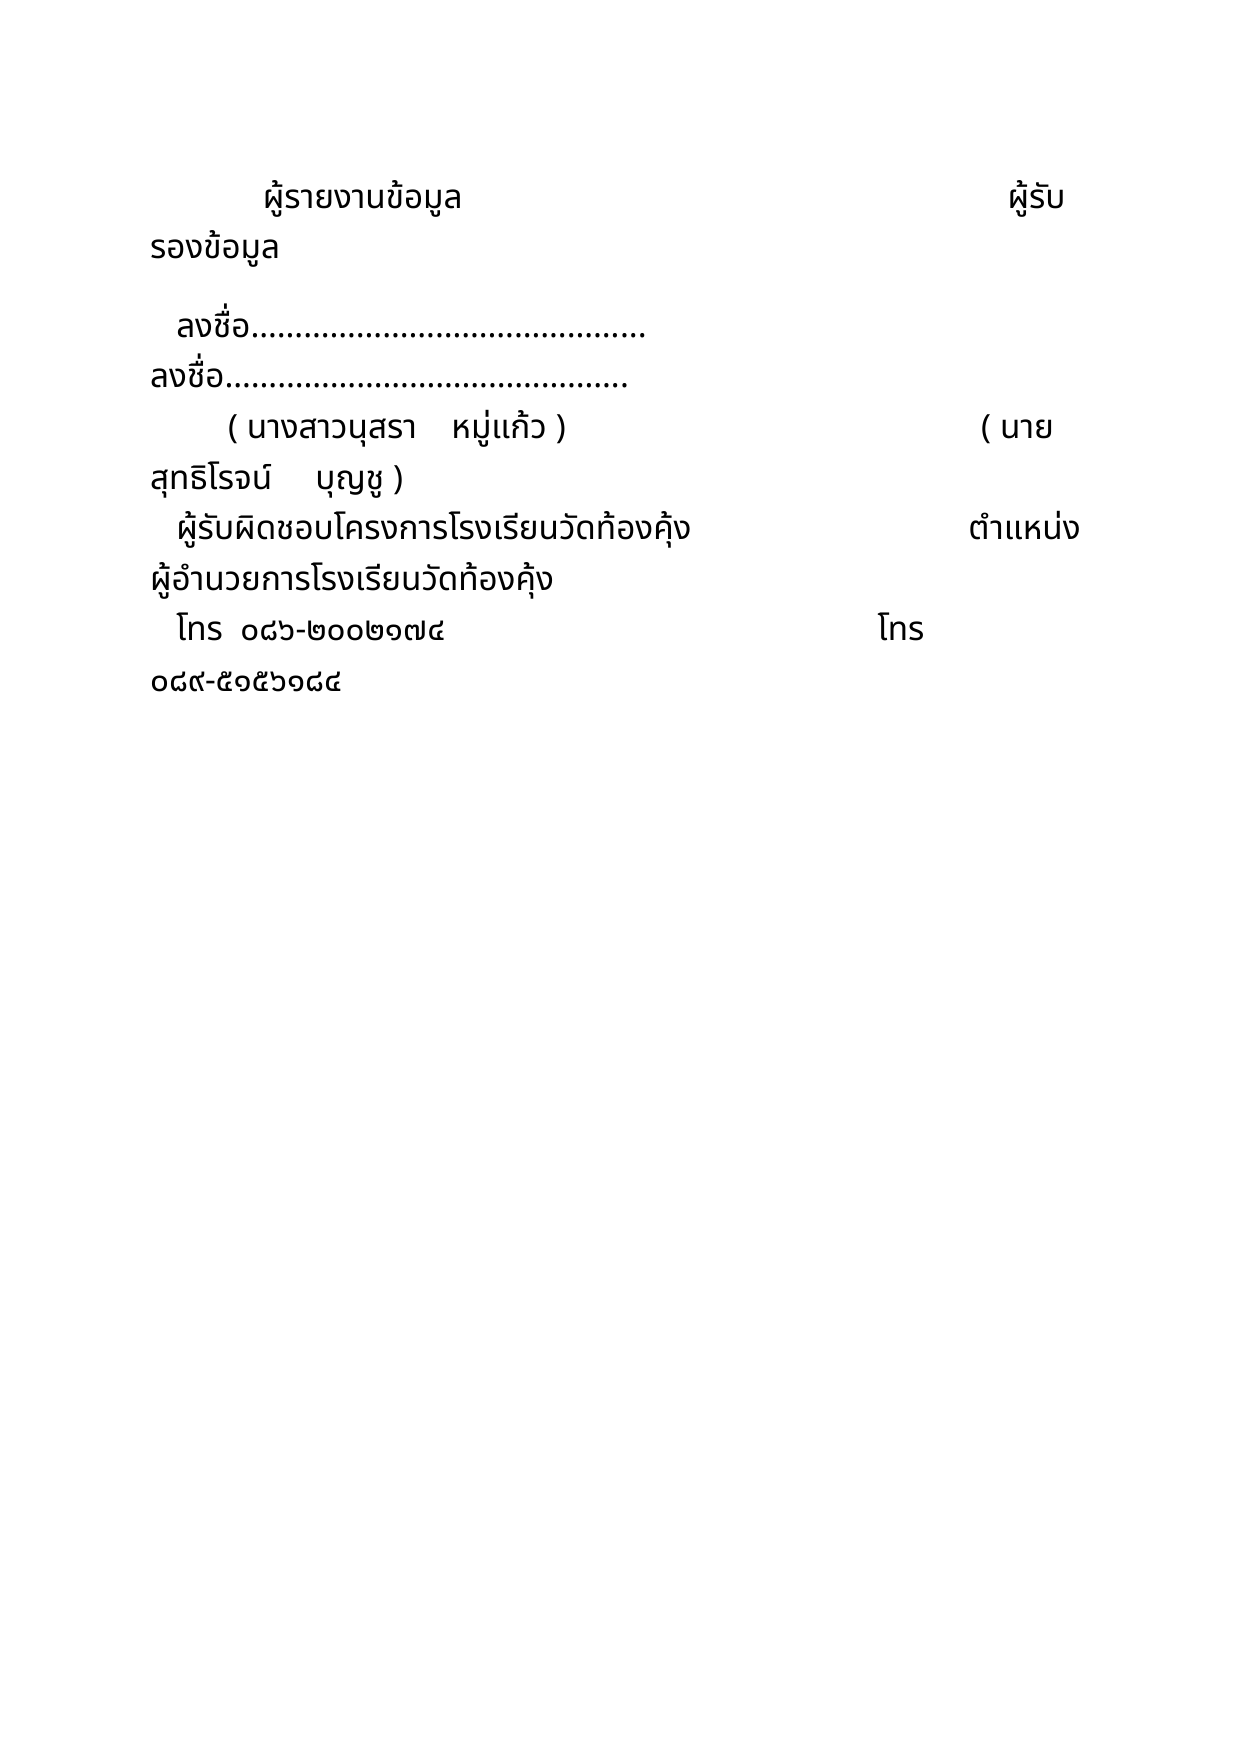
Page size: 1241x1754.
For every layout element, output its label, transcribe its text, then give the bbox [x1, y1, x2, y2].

text ผู้รับผิดชอบโครงการโรงเรียนวัดท้องคุ้ง ตำแหน่ง ผู้อำนวยการโรงเรียนวัดท้องคุ้ง [150, 504, 1090, 605]
text ผู้รายงานข้อมูล ผู้รับรองข้อมูล [150, 173, 1090, 273]
text ลงชื่อ……………………………………... ลงชื่อ………………………………………. [150, 302, 1090, 403]
text ( นางสาวนุสรา หมู่แก้ว ) ( นายสุทธิโรจน์ บุญชู ) [150, 403, 1090, 504]
text โทร ๐๘๖-๒๐๐๒๑๗๔ โทร ๐๘๙-๕๑๕๖๑๘๔ [150, 605, 1090, 706]
